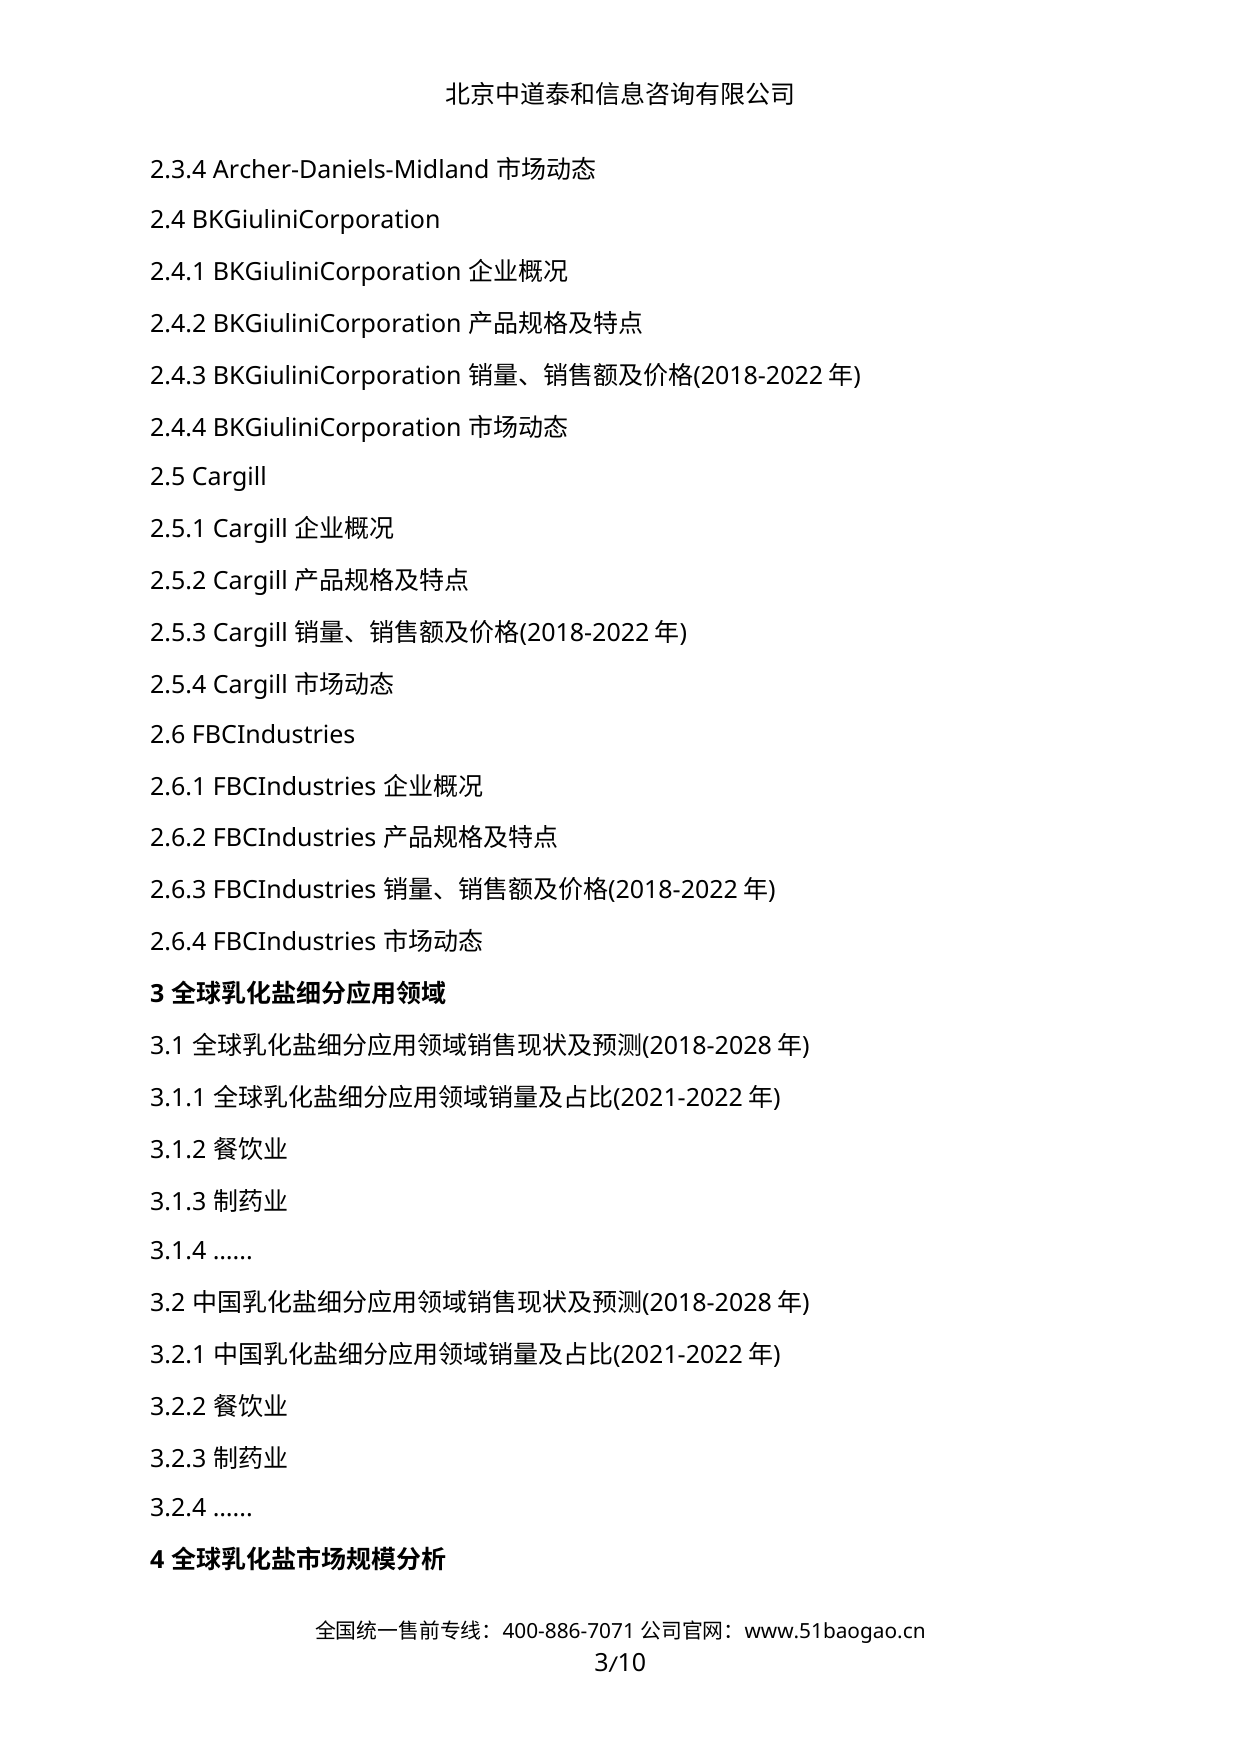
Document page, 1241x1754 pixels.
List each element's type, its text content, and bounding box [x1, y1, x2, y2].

text 2.5.1 Cargill 企业概况 [150, 509, 1090, 545]
text 2.6.4 FBCIndustries 市场动态 [150, 922, 1090, 958]
text 3.2.3 制药业 [150, 1438, 1090, 1474]
text 3.2.4 …... [150, 1490, 1090, 1524]
text 2.4.4 BKGiuliniCorporation 市场动态 [150, 407, 1090, 443]
text 3.2.1 中国乳化盐细分应用领域销量及占比(2021-2022年) [150, 1334, 1090, 1371]
text 3 全球乳化盐细分应用领域 [150, 973, 1090, 1010]
text 2.6 FBCIndustries [150, 716, 1090, 750]
text 3.1.2 餐饮业 [150, 1129, 1090, 1165]
text 3.1.4 …... [150, 1233, 1090, 1267]
text 2.4.3 BKGiuliniCorporation 销量、销售额及价格(2018-2022年) [150, 355, 1090, 392]
text 2.5.4 Cargill 市场动态 [150, 664, 1090, 701]
text 2.3.4 Archer-Daniels-Midland 市场动态 [150, 150, 1090, 186]
text 2.5.2 Cargill 产品规格及特点 [150, 561, 1090, 597]
text 4 全球乳化盐市场规模分析 [150, 1540, 1090, 1576]
text 2.5 Cargill [150, 459, 1090, 493]
text 2.6.2 FBCIndustries 产品规格及特点 [150, 818, 1090, 854]
text 3.2 中国乳化盐细分应用领域销售现状及预测(2018-2028年) [150, 1282, 1090, 1319]
text 2.6.3 FBCIndustries 销量、销售额及价格(2018-2022年) [150, 870, 1090, 906]
text 3.2.2 餐饮业 [150, 1386, 1090, 1422]
text 3.1.1 全球乳化盐细分应用领域销量及占比(2021-2022年) [150, 1077, 1090, 1113]
text 2.6.1 FBCIndustries 企业概况 [150, 766, 1090, 802]
text 3.1 全球乳化盐细分应用领域销售现状及预测(2018-2028年) [150, 1025, 1090, 1062]
text 2.4.1 BKGiuliniCorporation 企业概况 [150, 252, 1090, 288]
text 2.5.3 Cargill 销量、销售额及价格(2018-2022年) [150, 612, 1090, 649]
text 2.4 BKGiuliniCorporation [150, 202, 1090, 236]
text 2.4.2 BKGiuliniCorporation 产品规格及特点 [150, 303, 1090, 340]
text 3.1.3 制药业 [150, 1181, 1090, 1217]
